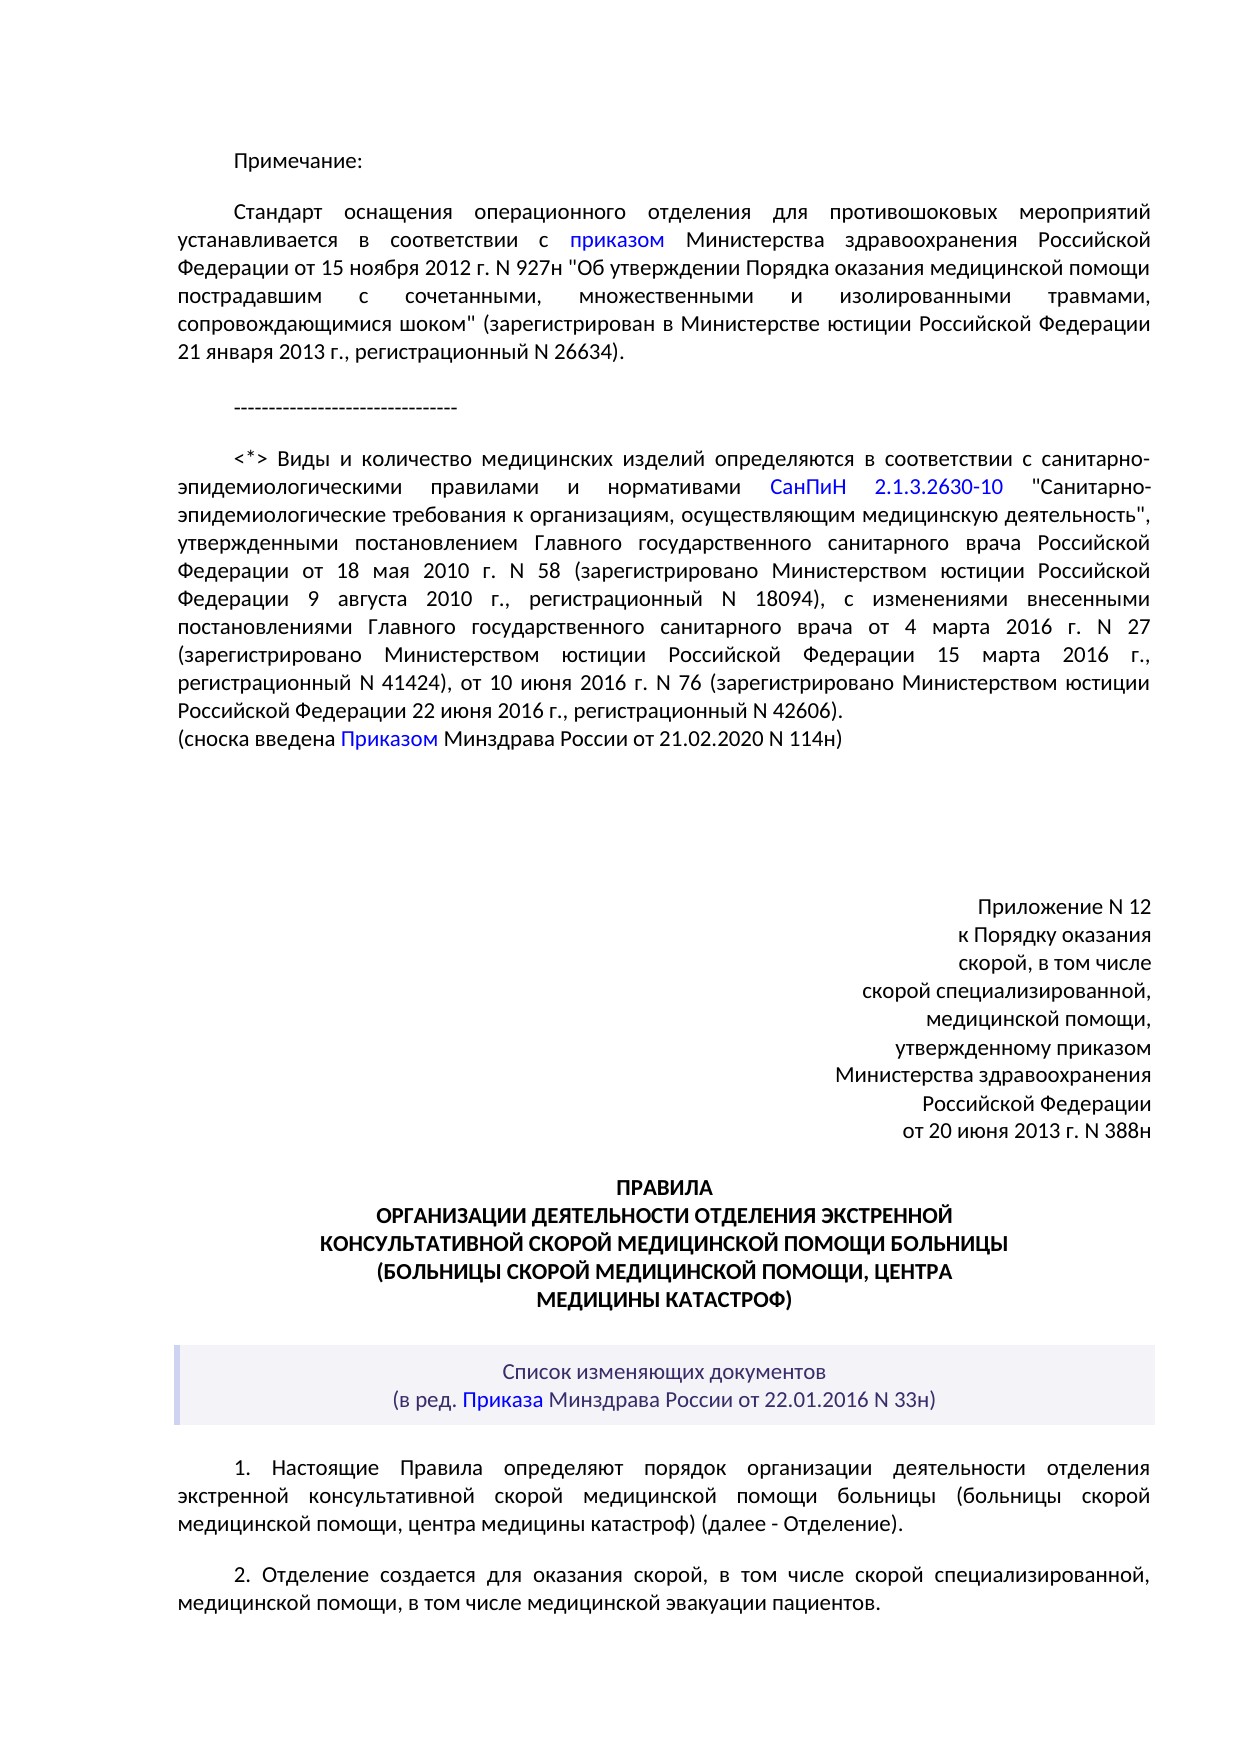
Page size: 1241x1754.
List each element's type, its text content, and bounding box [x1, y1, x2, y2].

text -------------------------------- [177, 393, 1152, 421]
title ПРАВИЛА [177, 1173, 1152, 1201]
text скорой, в том числе [177, 948, 1152, 977]
text Министерства здравоохранения [177, 1061, 1152, 1089]
text Стандарт оснащения операционного отделения для противошоковых мероприятий устанавливается в соответствии с приказом Министерства здравоохранения Российской Федерации от 15 ноября 2012 г. N 927н "Об утверждении Порядка оказания медицинской помощи пострадавшим с сочетанными, множественными и изолированными травмами, сопровождающимися шоком" (зарегистрирован в Министерстве юстиции Российской Федерации 21 января 2013 г., регистрационный N 26634). [177, 197, 1152, 365]
title МЕДИЦИНЫ КАТАСТРОФ) [177, 1285, 1152, 1313]
title КОНСУЛЬТАТИВНОЙ СКОРОЙ МЕДИЦИНСКОЙ ПОМОЩИ БОЛЬНИЦЫ [177, 1229, 1152, 1257]
text скорой специализированной, [177, 977, 1152, 1004]
text от 20 июня 2013 г. N 388н [177, 1117, 1152, 1145]
text Российской Федерации [177, 1089, 1152, 1117]
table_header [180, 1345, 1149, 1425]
text 1. Настоящие Правила определяют порядок организации деятельности отделения экстренной консультативной скорой медицинской помощи больницы (больницы скорой медицинской помощи, центра медицины катастроф) (далее - Отделение). [177, 1453, 1152, 1537]
text (сноска введена Приказом Минздрава России от 21.02.2020 N 114н) [177, 724, 1152, 752]
text 2. Отделение создается для оказания скорой, в том числе скорой специализированной, медицинской помощи, в том числе медицинской эвакуации пациентов. [177, 1560, 1152, 1616]
text Примечание: [177, 146, 1152, 174]
text Приложение N 12 [177, 892, 1152, 921]
text медицинской помощи, [177, 1004, 1152, 1033]
text к Порядку оказания [177, 921, 1152, 948]
title (БОЛЬНИЦЫ СКОРОЙ МЕДИЦИНСКОЙ ПОМОЩИ, ЦЕНТРА [177, 1257, 1152, 1285]
text <*> Виды и количество медицинских изделий определяются в соответствии с санитарно-эпидемиологическими правилами и нормативами СанПиН 2.1.3.2630-10 "Санитарно-эпидемиологические требования к организациям, осуществляющим медицинскую деятельность", утвержденными постановлением Главного государственного санитарного врача Российской Федерации от 18 мая 2010 г. N 58 (зарегистрировано Министерством юстиции Российской Федерации 9 августа 2010 г., регистрационный N 18094), с изменениями внесенными постановлениями Главного государственного санитарного врача от 4 марта 2016 г. N 27 (зарегистрировано Министерством юстиции Российской Федерации 15 марта 2016 г., регистрационный N 41424), от 10 июня 2016 г. N 76 (зарегистрировано Министерством юстиции Российской Федерации 22 июня 2016 г., регистрационный N 42606). [177, 444, 1152, 724]
title ОРГАНИЗАЦИИ ДЕЯТЕЛЬНОСТИ ОТДЕЛЕНИЯ ЭКСТРЕННОЙ [177, 1201, 1152, 1229]
text утвержденному приказом [177, 1033, 1152, 1061]
